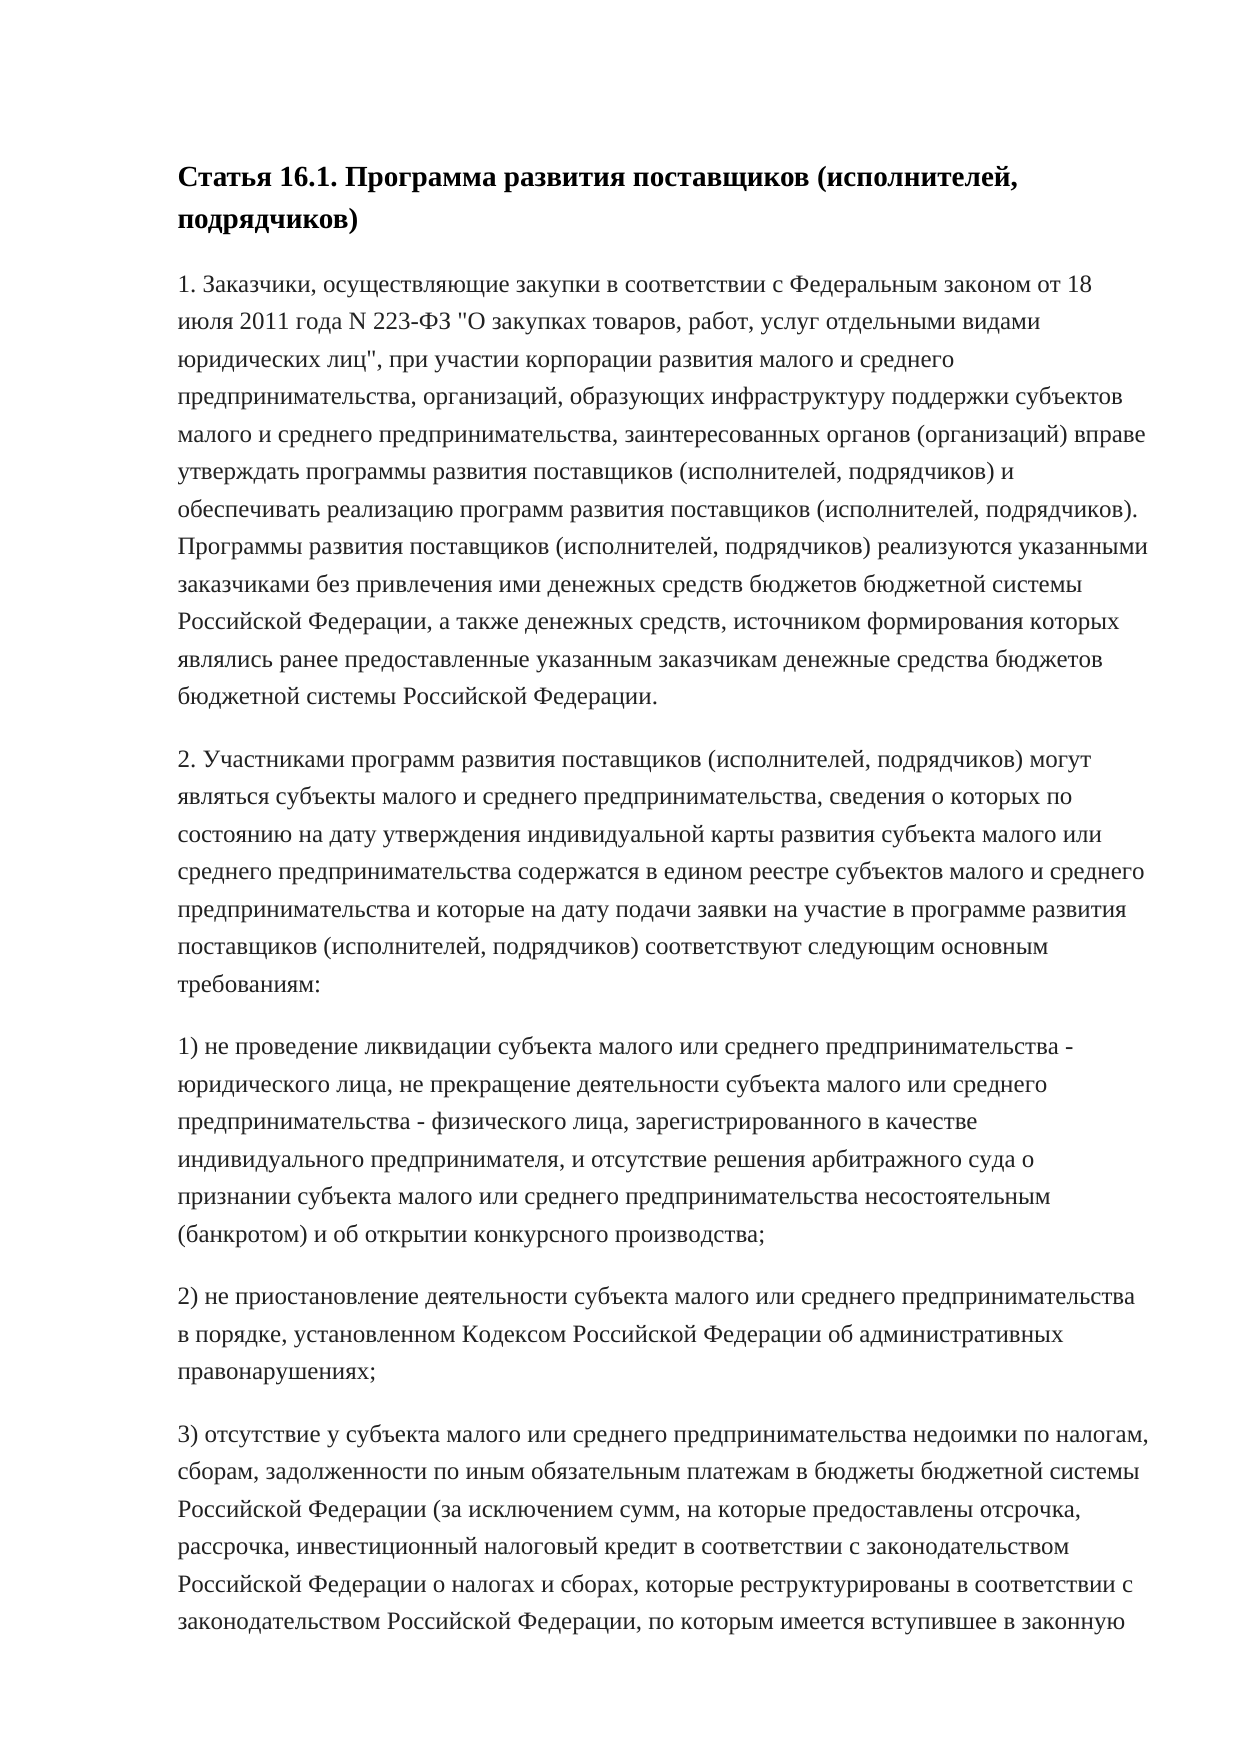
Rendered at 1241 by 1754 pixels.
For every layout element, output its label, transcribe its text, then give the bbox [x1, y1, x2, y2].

text Статья 16.1. Программа развития поставщиков (исполнителей, подрядчиков) [177, 151, 1152, 235]
text 2. Участниками программ развития поставщиков (исполнителей, подрядчиков) могут являться субъекты малого и среднего предпринимательства, сведения о которых по состоянию на дату утверждения индивидуальной карты развития субъекта малого или среднего предпринимательства содержатся в едином реестре субъектов малого и среднего предпринимательства и которые на дату подачи заявки на участие в программе развития поставщиков (исполнителей, подрядчиков) соответствуют следующим основным требованиям: [177, 735, 1152, 997]
text 1) не проведение ликвидации субъекта малого или среднего предпринимательства - юридического лица, не прекращение деятельности субъекта малого или среднего предпринимательства - физического лица, зарегистрированного в качестве индивидуального предпринимателя, и отсутствие решения арбитражного суда о признании субъекта малого или среднего предпринимательства несостоятельным (банкротом) и об открытии конкурсного производства; [177, 1022, 1152, 1247]
text 1. Заказчики, осуществляющие закупки в соответствии с Федеральным законом от 18 июля 2011 года N 223-ФЗ "О закупках товаров, работ, услуг отдельными видами юридических лиц", при участии корпорации развития малого и среднего предпринимательства, организаций, образующих инфраструктуру поддержки субъектов малого и среднего предпринимательства, заинтересованных органов (организаций) вправе утверждать программы развития поставщиков (исполнителей, подрядчиков) и обеспечивать реализацию программ развития поставщиков (исполнителей, подрядчиков). Программы развития поставщиков (исполнителей, подрядчиков) реализуются указанными заказчиками без привлечения ими денежных средств бюджетов бюджетной системы Российской Федерации, а также денежных средств, источником формирования которых являлись ранее предоставленные указанным заказчикам денежные средства бюджетов бюджетной системы Российской Федерации. [177, 260, 1152, 710]
text 2) не приостановление деятельности субъекта малого или среднего предпринимательства в порядке, установленном Кодексом Российской Федерации об административных правонарушениях; [177, 1272, 1152, 1385]
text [177, 1410, 1152, 1635]
